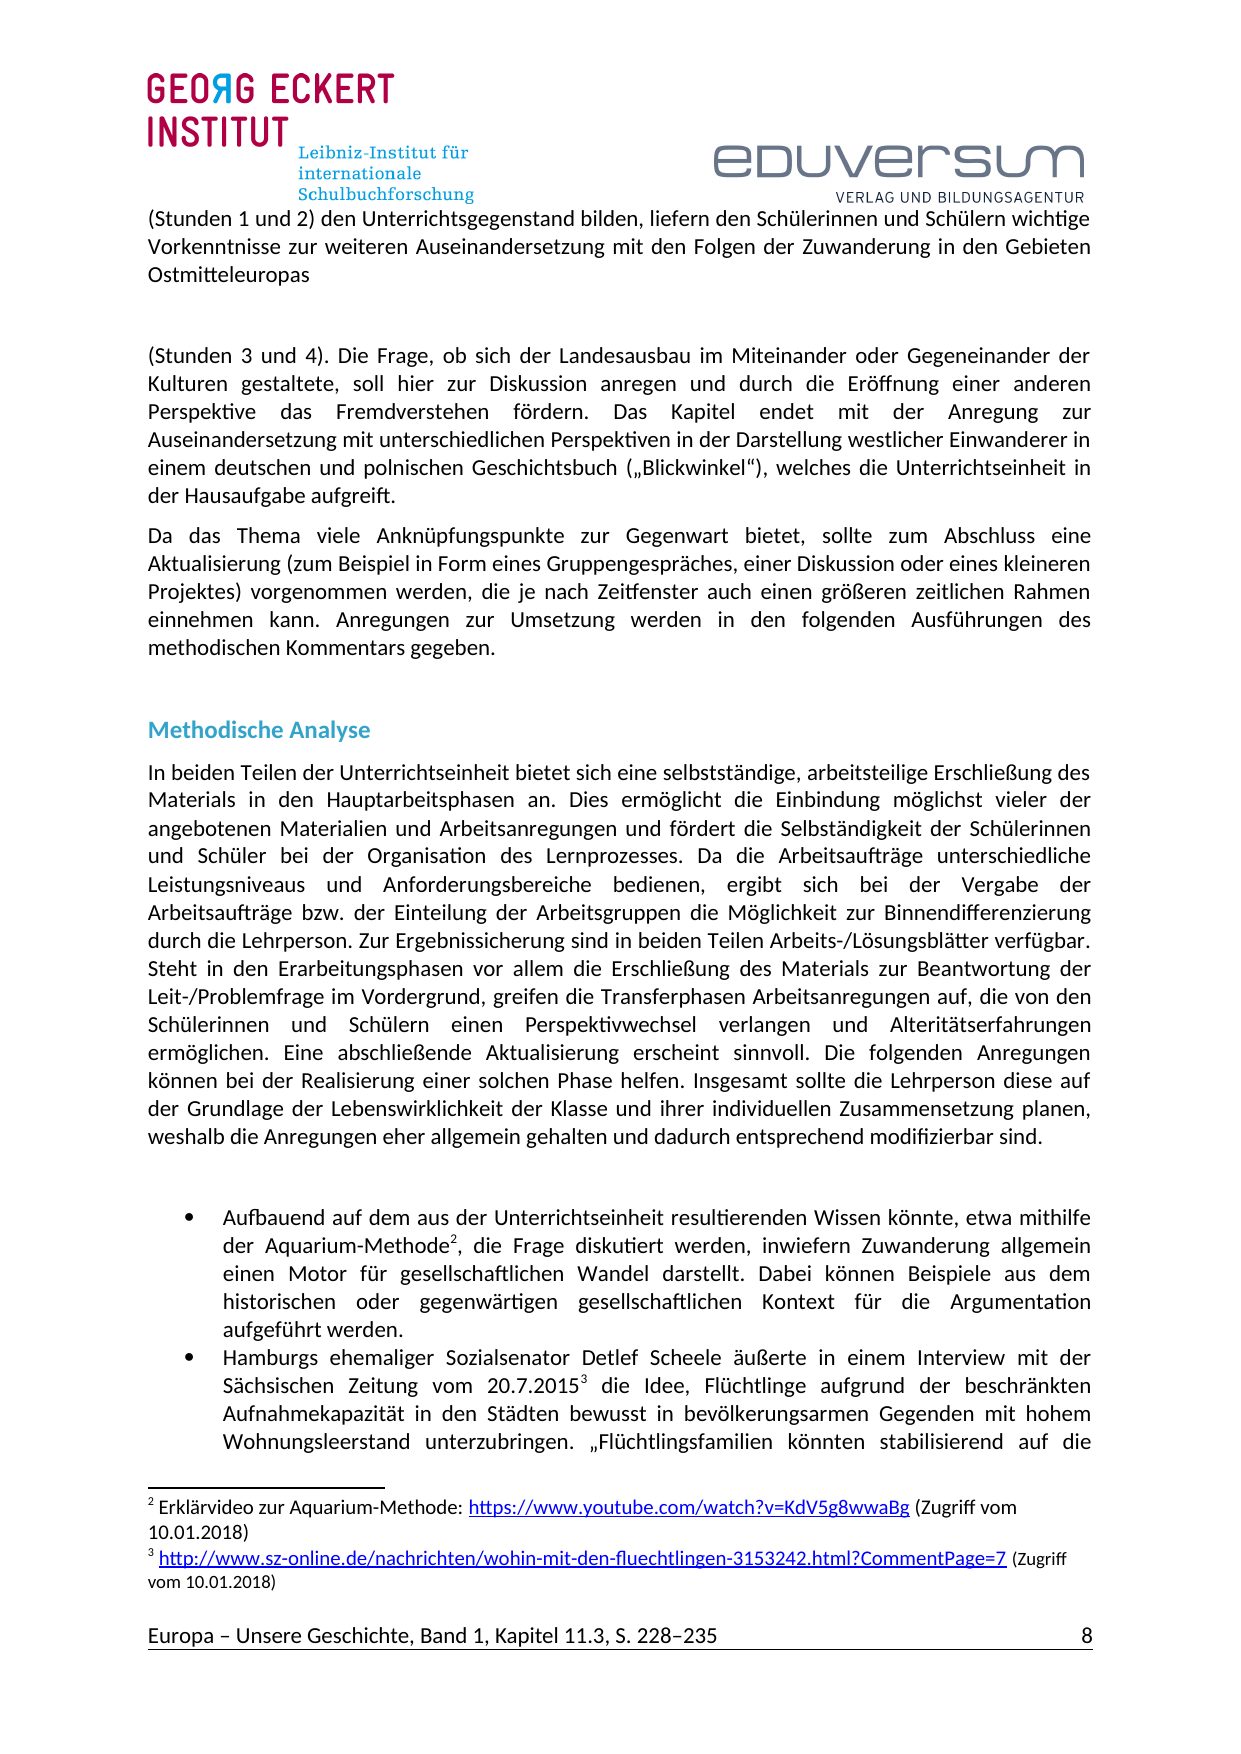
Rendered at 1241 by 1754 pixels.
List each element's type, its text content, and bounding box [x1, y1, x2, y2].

picture [147, 73, 474, 204]
text (Stunden 3 und 4). Die Frage, ob sich der Landesausbau im Miteinander oder Gegeneinander der Kulturen gestaltete, soll hier zur Diskussion anregen und durch die Eröffnung einer anderen Perspektive das Fremdverstehen fördern. Das Kapitel endet mit der Anregung zur Auseinandersetzung mit unterschiedlichen Perspektiven in der Darstellung westlicher Einwanderer in einem deutschen und polnischen Geschichtsbuch („Blickwinkel“), welches die Unterrichtseinheit in der Hausaufgabe aufgreift. [148, 341, 1093, 509]
text Methodische Analyse [148, 714, 1093, 745]
text Da das Thema viele Anknüpfungspunkte zur Gegenwart bietet, sollte zum Abschluss eine Aktualisierung (zum Beispiel in Form eines Gruppengespräches, einer Diskussion oder eines kleineren Projektes) vorgenommen werden, die je nach Zeitfenster auch einen größeren zeitlichen Rahmen einnehmen kann. Anregungen zur Umsetzung werden in den folgenden Ausführungen des methodischen Kommentars gegeben. [148, 521, 1093, 662]
list Aufbauend auf dem aus der Unterrichtseinheit resultierenden Wissen könnte, etwa mithilfe der Aquarium-Methode, die Frage diskutiert werden, inwiefern Zuwanderung allgemein einen Motor für gesellschaftlichen Wandel darstellt. Dabei können Beispiele aus dem historischen oder gegenwärtigen gesellschaftlichen Kontext für die Argumentation aufgeführt werden. [185, 1203, 1093, 1343]
text In beiden Teilen der Unterrichtseinheit bietet sich eine selbstständige, arbeitsteilige Erschließung des Materials in den Hauptarbeitsphasen an. Dies ermöglicht die Einbindung möglichst vieler der angebotenen Materialien und Arbeitsanregungen und fördert die Selbständigkeit der Schülerinnen und Schüler bei der Organisation des Lernprozesses. Da die Arbeitsaufträge unterschiedliche Leistungsniveaus und Anforderungsbereiche bedienen, ergibt sich bei der Vergabe der Arbeitsaufträge bzw. der Einteilung der Arbeitsgruppen die Möglichkeit zur Binnendifferenzierung durch die Lehrperson. Zur Ergebnissicherung sind in beiden Teilen Arbeits-/Lösungsblätter verfügbar. Steht in den Erarbeitungsphasen vor allem die Erschließung des Materials zur Beantwortung der Leit-/Problemfrage im Vordergrund, greifen die Transferphasen Arbeitsanregungen auf, die von den Schülerinnen und Schülern einen Perspektivwechsel verlangen und Alteritätserfahrungen ermöglichen. Eine abschließende Aktualisierung erscheint sinnvoll. Die folgenden Anregungen können bei der Realisierung einer solchen Phase helfen. Insgesamt sollte die Lehrperson diese auf der Grundlage der Lebenswirklichkeit der Klasse und ihrer individuellen Zusammensetzung planen, weshalb die Anregungen eher allgemein gehalten und dadurch entsprechend modifizierbar sind. [148, 758, 1093, 1150]
picture [218, 78, 226, 86]
picture [705, 144, 1093, 204]
